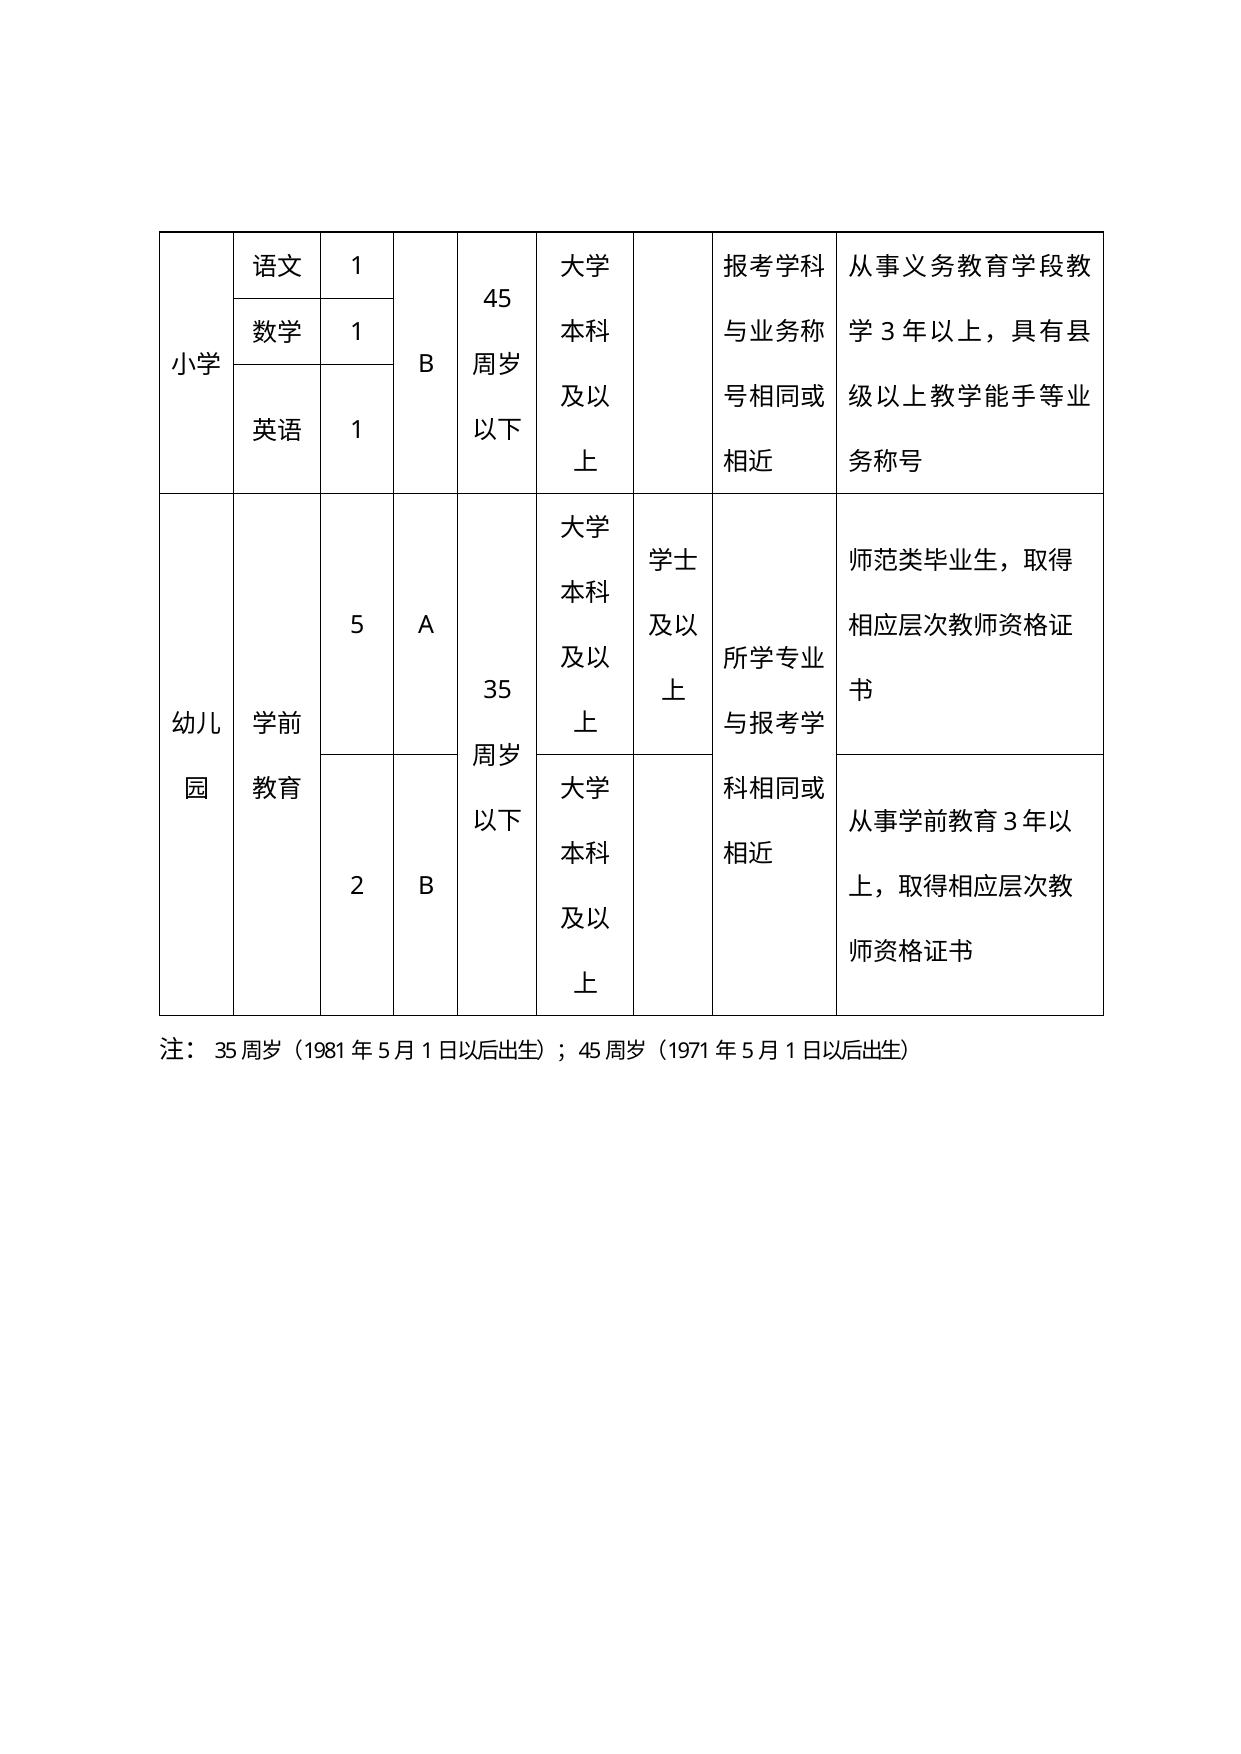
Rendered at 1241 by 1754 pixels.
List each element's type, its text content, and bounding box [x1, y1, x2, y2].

table_cell 从事学前教育3年以上，取得相应层次教师资格证书 [837, 755, 1103, 1014]
table_cell 1 [321, 365, 393, 492]
table_cell 大学本科及以上 [537, 233, 633, 492]
table_cell A [394, 494, 457, 753]
table_cell 数学 [234, 299, 320, 363]
table_cell 学前 教育 [234, 494, 320, 1014]
table_cell B [394, 755, 457, 1014]
table_cell 2 [321, 755, 393, 1014]
table_cell 大学本科及以上 [537, 494, 633, 753]
table_cell 师范类毕业生，取得相应层次教师资格证书 [837, 494, 1103, 753]
table_cell 35周岁以下 [458, 494, 536, 1014]
table_cell 1 [321, 233, 393, 297]
text 注： 35周岁（1981年5月1日以后出生）；45周岁（1971年5月1日以后出生） [159, 1016, 1081, 1081]
table_cell [634, 755, 712, 1014]
table_cell B [394, 233, 457, 492]
table_cell 小学 [160, 233, 233, 492]
table_cell 报考学科与业务称号相同或相近 [713, 233, 836, 492]
table_cell 学士及以上 [634, 494, 712, 753]
table_cell 语文 [234, 233, 320, 297]
table_cell 幼儿园 [160, 494, 233, 1014]
table_cell 1 [321, 299, 393, 363]
table_cell 所学专业与报考学科相同或相近 [713, 494, 836, 1014]
table_cell 从事义务教育学段教学3年以上，具有县级以上教学能手等业务称号 [837, 233, 1103, 492]
table_cell 英语 [234, 365, 320, 492]
table_cell [634, 233, 712, 492]
table_cell 大学本科及以上 [537, 755, 633, 1014]
table_cell 45周岁以下 [458, 233, 536, 492]
table_cell 5 [321, 494, 393, 753]
